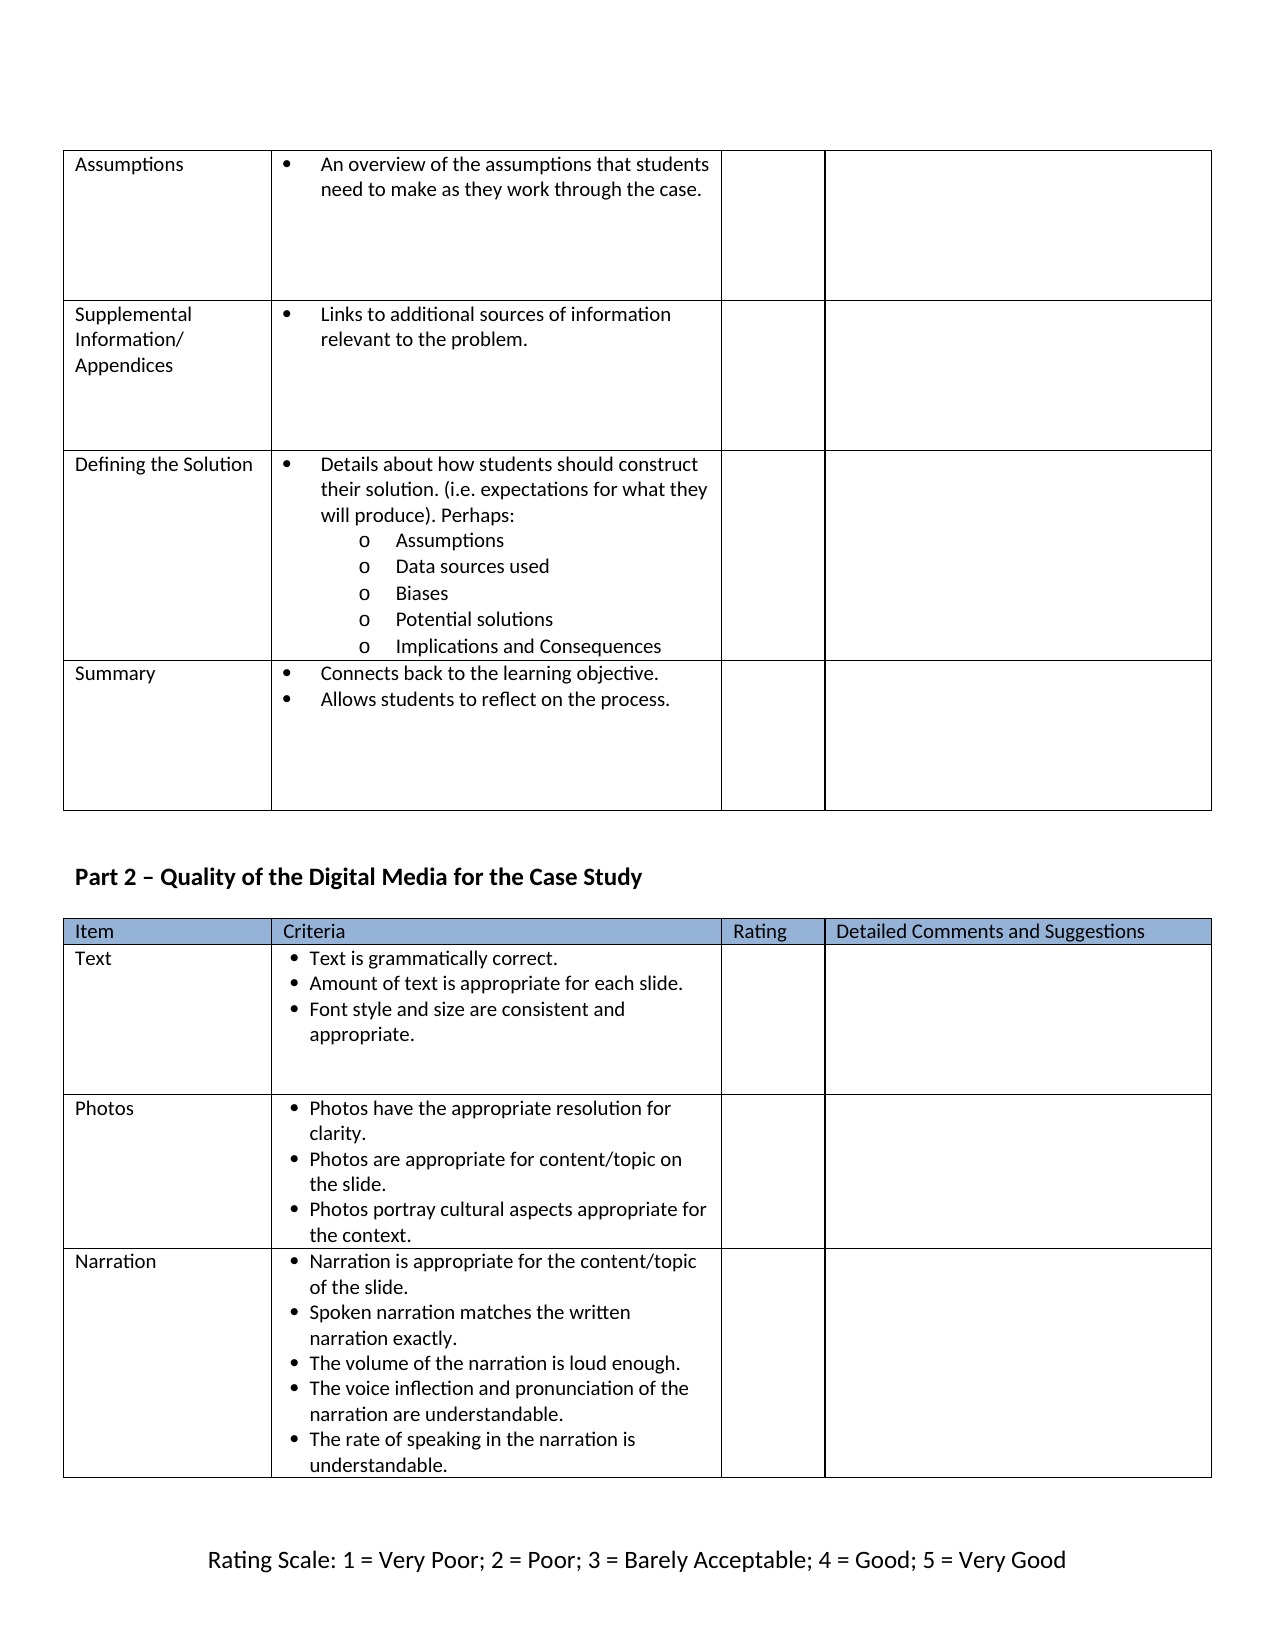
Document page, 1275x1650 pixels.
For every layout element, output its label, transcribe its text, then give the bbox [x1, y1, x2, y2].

table_cell Photos have the appropriate resolution for clarity. Photos are appropriate for content/topic on the slide. Photos portray cultural aspects appropriate for the context. [272, 1095, 721, 1247]
table_cell [722, 661, 824, 809]
text Part 2 – Quality of the Digital Media for the Case Study [75, 861, 1200, 892]
table_cell Links to additional sources of information relevant to the problem. [272, 301, 721, 450]
table_cell Photos [64, 1095, 271, 1247]
table_cell [722, 151, 824, 300]
table_header Detailed Comments and Suggestions [826, 919, 1211, 944]
table_cell Connects back to the learning objective. Allows students to reflect on the process. [272, 661, 721, 809]
table_cell [722, 1095, 824, 1247]
table_cell [826, 945, 1211, 1094]
table_cell Text is grammatically correct. Amount of text is appropriate for each slide. Font style and size are consistent and appropriate. [272, 945, 721, 1094]
table_cell [826, 151, 1211, 300]
table_cell [722, 1249, 824, 1477]
table_cell [826, 661, 1211, 809]
table_cell Supplemental Information/ Appendices [64, 301, 271, 450]
table_cell Assumptions [64, 151, 271, 300]
table_header Item [64, 919, 271, 944]
table_cell Text [64, 945, 271, 1094]
table_cell Narration is appropriate for the content/topic of the slide. Spoken narration matches the written narration exactly. The volume of the narration is loud enough. The voice inflection and pronunciation of the narration are understandable. The rate of speaking in the narration is understandable. [272, 1249, 721, 1477]
table_cell [722, 451, 824, 659]
table_cell [826, 301, 1211, 450]
table_cell [826, 1249, 1211, 1477]
table_cell An overview of the assumptions that students need to make as they work through the case. [272, 151, 721, 300]
table_cell [722, 301, 824, 450]
table_header Rating [722, 919, 824, 944]
table_cell Defining the Solution [64, 451, 271, 659]
table_cell Details about how students should construct their solution. (i.e. expectations for what they will produce). Perhaps: Assumptions Data sources used Biases Potential solutions Implications and Consequences [272, 451, 721, 659]
table_header Criteria [272, 919, 721, 944]
table_cell [722, 945, 824, 1094]
table_cell [826, 451, 1211, 659]
table_cell Summary [64, 661, 271, 809]
table_cell Narration [64, 1249, 271, 1477]
table_cell [826, 1095, 1211, 1247]
